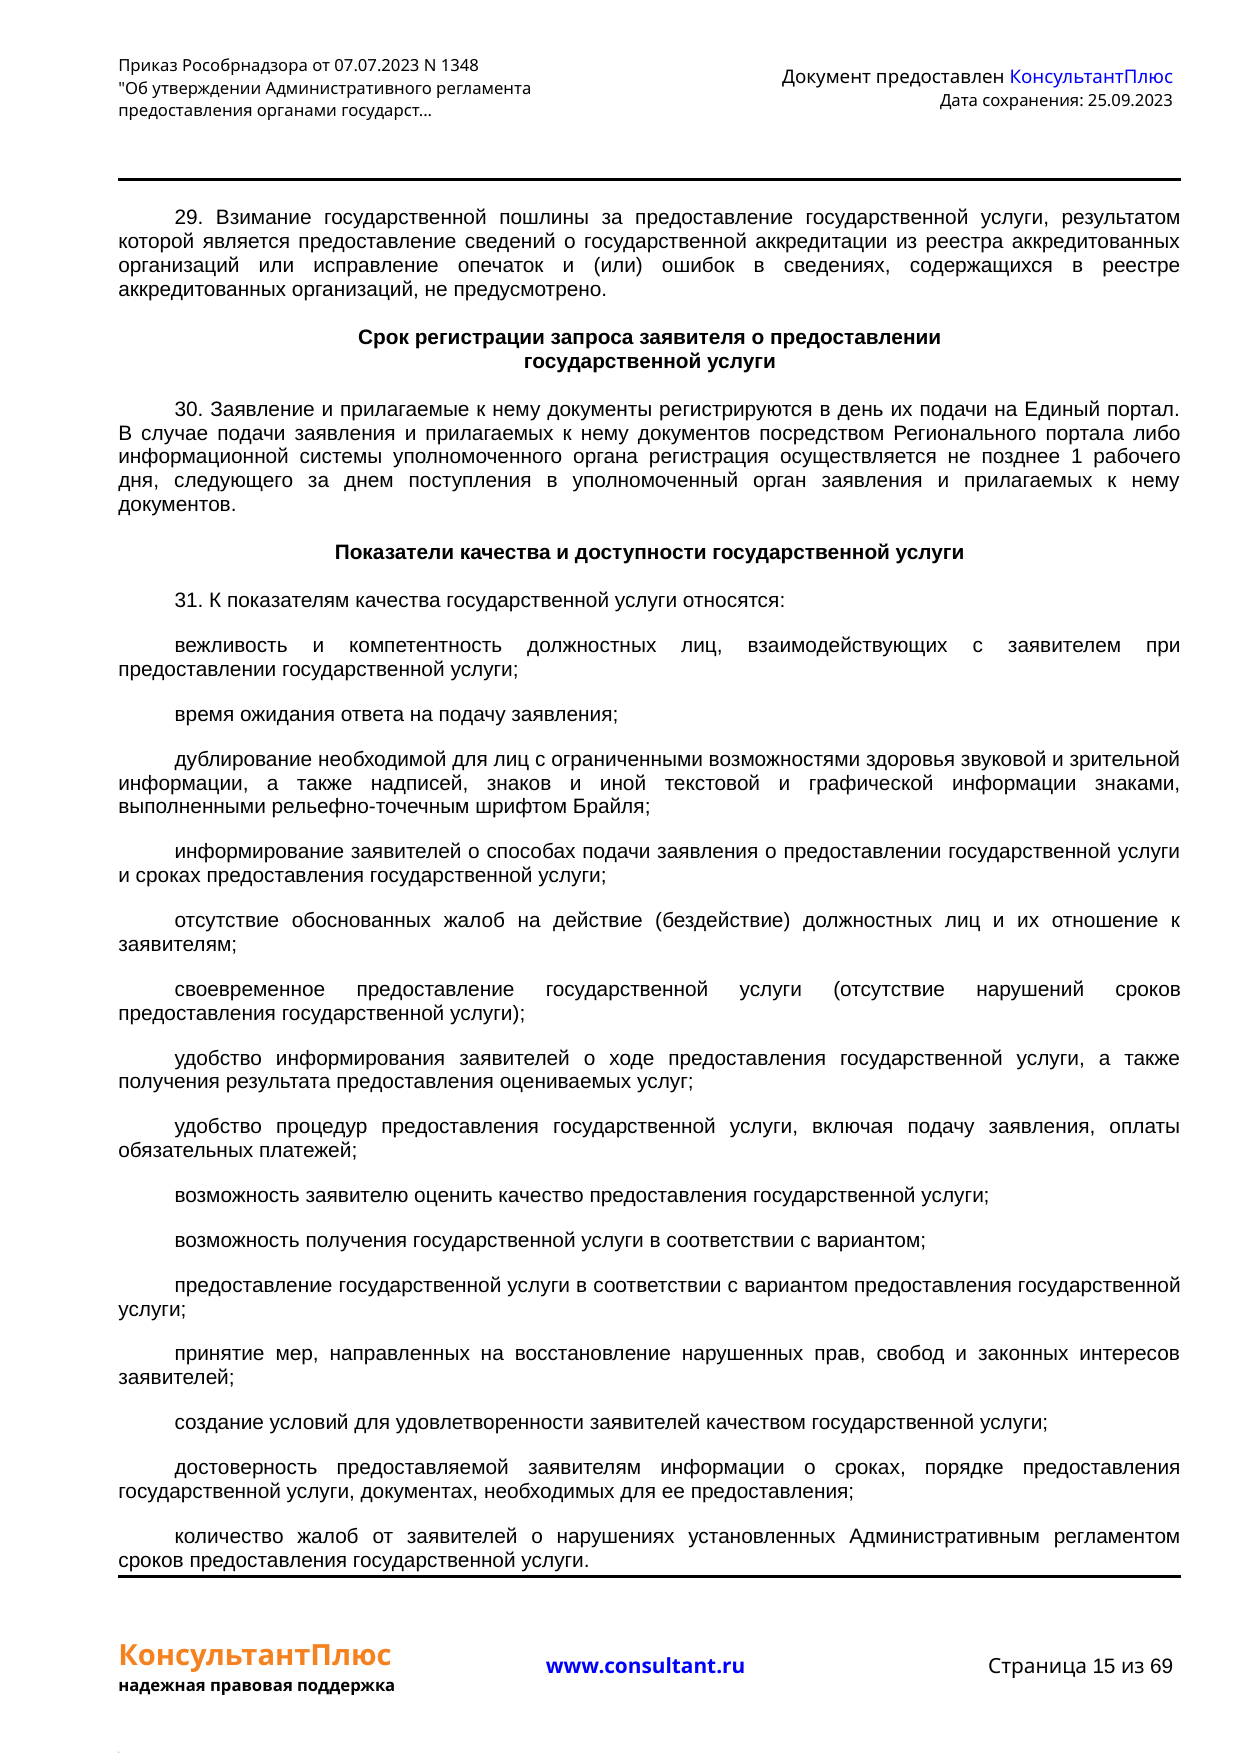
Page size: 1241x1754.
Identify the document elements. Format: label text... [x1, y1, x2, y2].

text дублирование необходимой для лиц с ограниченными возможностями здоровья звуковой и зрительной информации, а также надписей, знаков и иной текстовой и графической информации знаками, выполненными рельефно-точечным шрифтом Брайля; [118, 746, 1181, 818]
text возможность получения государственной услуги в соответствии с вариантом; [118, 1228, 1181, 1252]
text 29. Взимание государственной пошлины за предоставление государственной услуги, результатом которой является предоставление сведений о государственной аккредитации из реестра аккредитованных организаций или исправление опечаток и (или) ошибок в сведениях, содержащихся в реестре аккредитованных организаций, не предусмотрено. [118, 205, 1181, 301]
text принятие мер, направленных на восстановление нарушенных прав, свобод и законных интересов заявителей; [118, 1341, 1181, 1389]
text создание условий для удовлетворенности заявителей качеством государственной услуги; [118, 1410, 1181, 1434]
text информирование заявителей о способах подачи заявления о предоставлении государственной услуги и сроках предоставления государственной услуги; [118, 839, 1181, 887]
text возможность заявителю оценить качество предоставления государственной услуги; [118, 1183, 1181, 1207]
text предоставление государственной услуги в соответствии с вариантом предоставления государственной услуги; [118, 1272, 1181, 1320]
text удобство процедур предоставления государственной услуги, включая подачу заявления, оплаты обязательных платежей; [118, 1114, 1181, 1162]
text отсутствие обоснованных жалоб на действие (бездействие) должностных лиц и их отношение к заявителям; [118, 908, 1181, 956]
title Показатели качества и доступности государственной услуги [118, 540, 1181, 564]
text вежливость и компетентность должностных лиц, взаимодействующих с заявителем при предоставлении государственной услуги; [118, 633, 1181, 681]
text 31. К показателям качества государственной услуги относятся: [118, 588, 1181, 612]
text время ожидания ответа на подачу заявления; [118, 702, 1181, 726]
text удобство информирования заявителей о ходе предоставления государственной услуги, а также получения результата предоставления оцениваемых услуг; [118, 1045, 1181, 1093]
title государственной услуги [118, 348, 1181, 372]
text своевременное предоставление государственной услуги (отсутствие нарушений сроков предоставления государственной услуги); [118, 977, 1181, 1024]
text достоверность предоставляемой заявителям информации о сроках, порядке предоставления государственной услуги, документах, необходимых для ее предоставления; [118, 1455, 1181, 1503]
text 30. Заявление и прилагаемые к нему документы регистрируются в день их подачи на Единый портал. В случае подачи заявления и прилагаемых к нему документов посредством Регионального портала либо информационной системы уполномоченного органа регистрация осуществляется не позднее 1 рабочего дня, следующего за днем поступления в уполномоченный орган заявления и прилагаемых к нему документов. [118, 396, 1181, 516]
title Срок регистрации запроса заявителя о предоставлении [118, 324, 1181, 348]
text количество жалоб от заявителей о нарушениях установленных Административным регламентом сроков предоставления государственной услуги. [118, 1523, 1181, 1571]
